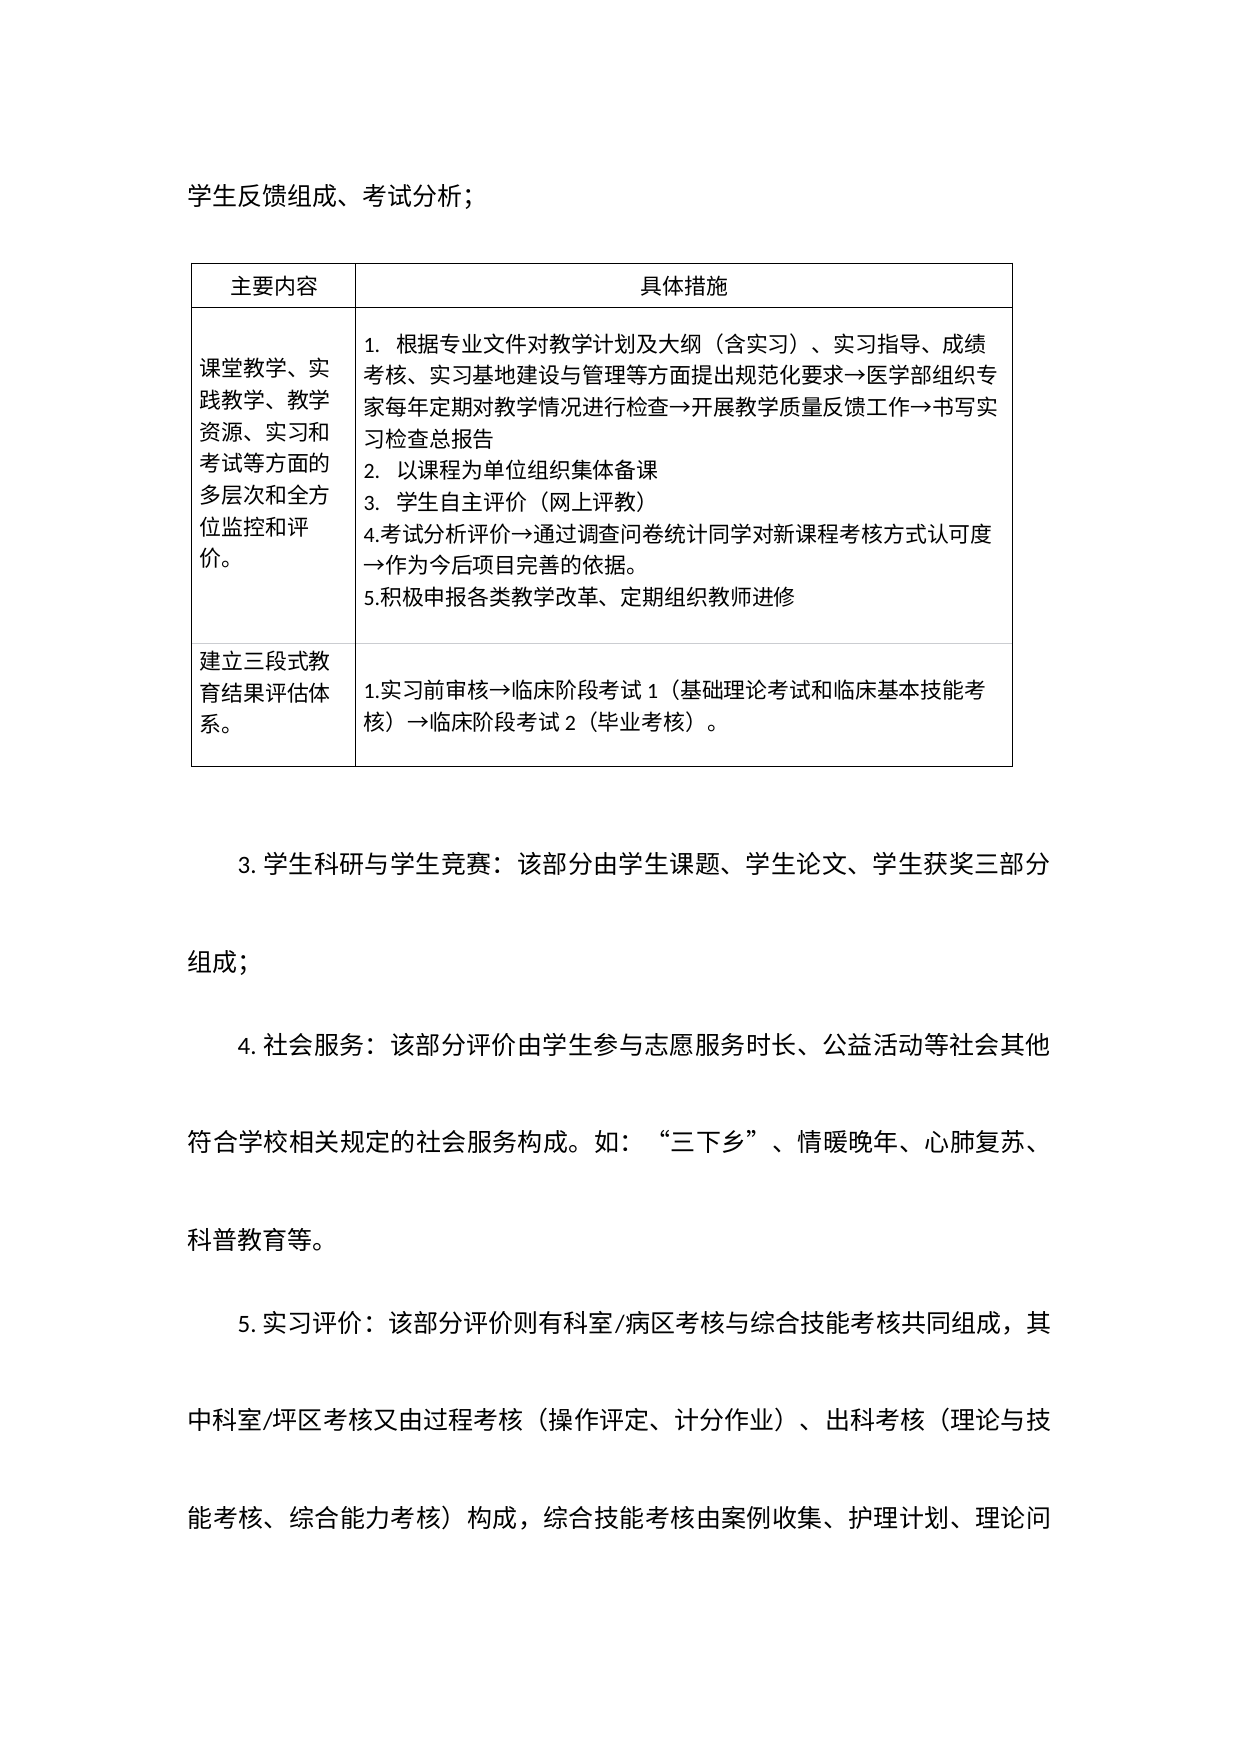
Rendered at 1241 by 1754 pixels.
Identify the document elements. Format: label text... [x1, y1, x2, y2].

table_cell 建立三段式教育结果评估体系。 [192, 644, 355, 766]
table_header 主要内容 [192, 264, 355, 307]
table_cell 根据专业文件对教学计划及大纲（含实习）、实习指导、成绩考核、实习基地建设与管理等方面提出规范化要求→医学部组织专家每年定期对教学情况进行检查→开展教学质量反馈工作→书写实习检查总报告 以课程为单位组织集体备课 学生自主评价（网上评教） 4.考试分析评价→通过调查问卷统计同学对新课程考核方式认可度→作为今后项目完善的依据。 5.积极申报各类教学改革、定期组织教师进修 [356, 308, 1012, 643]
text 3. 学生科研与学生竞赛：该部分由学生课题、学生论文、学生获奖三部分组成； [187, 245, 1053, 993]
table_cell 课堂教学、实践教学、教学资源、实习和考试等方面的多层次和全方位监控和评价。 [192, 308, 355, 643]
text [187, 1289, 1053, 1549]
table_header 具体措施 [356, 264, 1012, 307]
table_cell 1.实习前审核→临床阶段考试1（基础理论考试和临床基本技能考核）→临床阶段考试2（毕业考核）。 [356, 644, 1012, 766]
text 4. 社会服务：该部分评价由学生参与志愿服务时长、公益活动等社会其他符合学校相关规定的社会服务构成。如：“三下乡”、情暖晚年、心肺复苏、科普教育等。 [187, 1011, 1053, 1271]
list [187, 162, 1053, 227]
